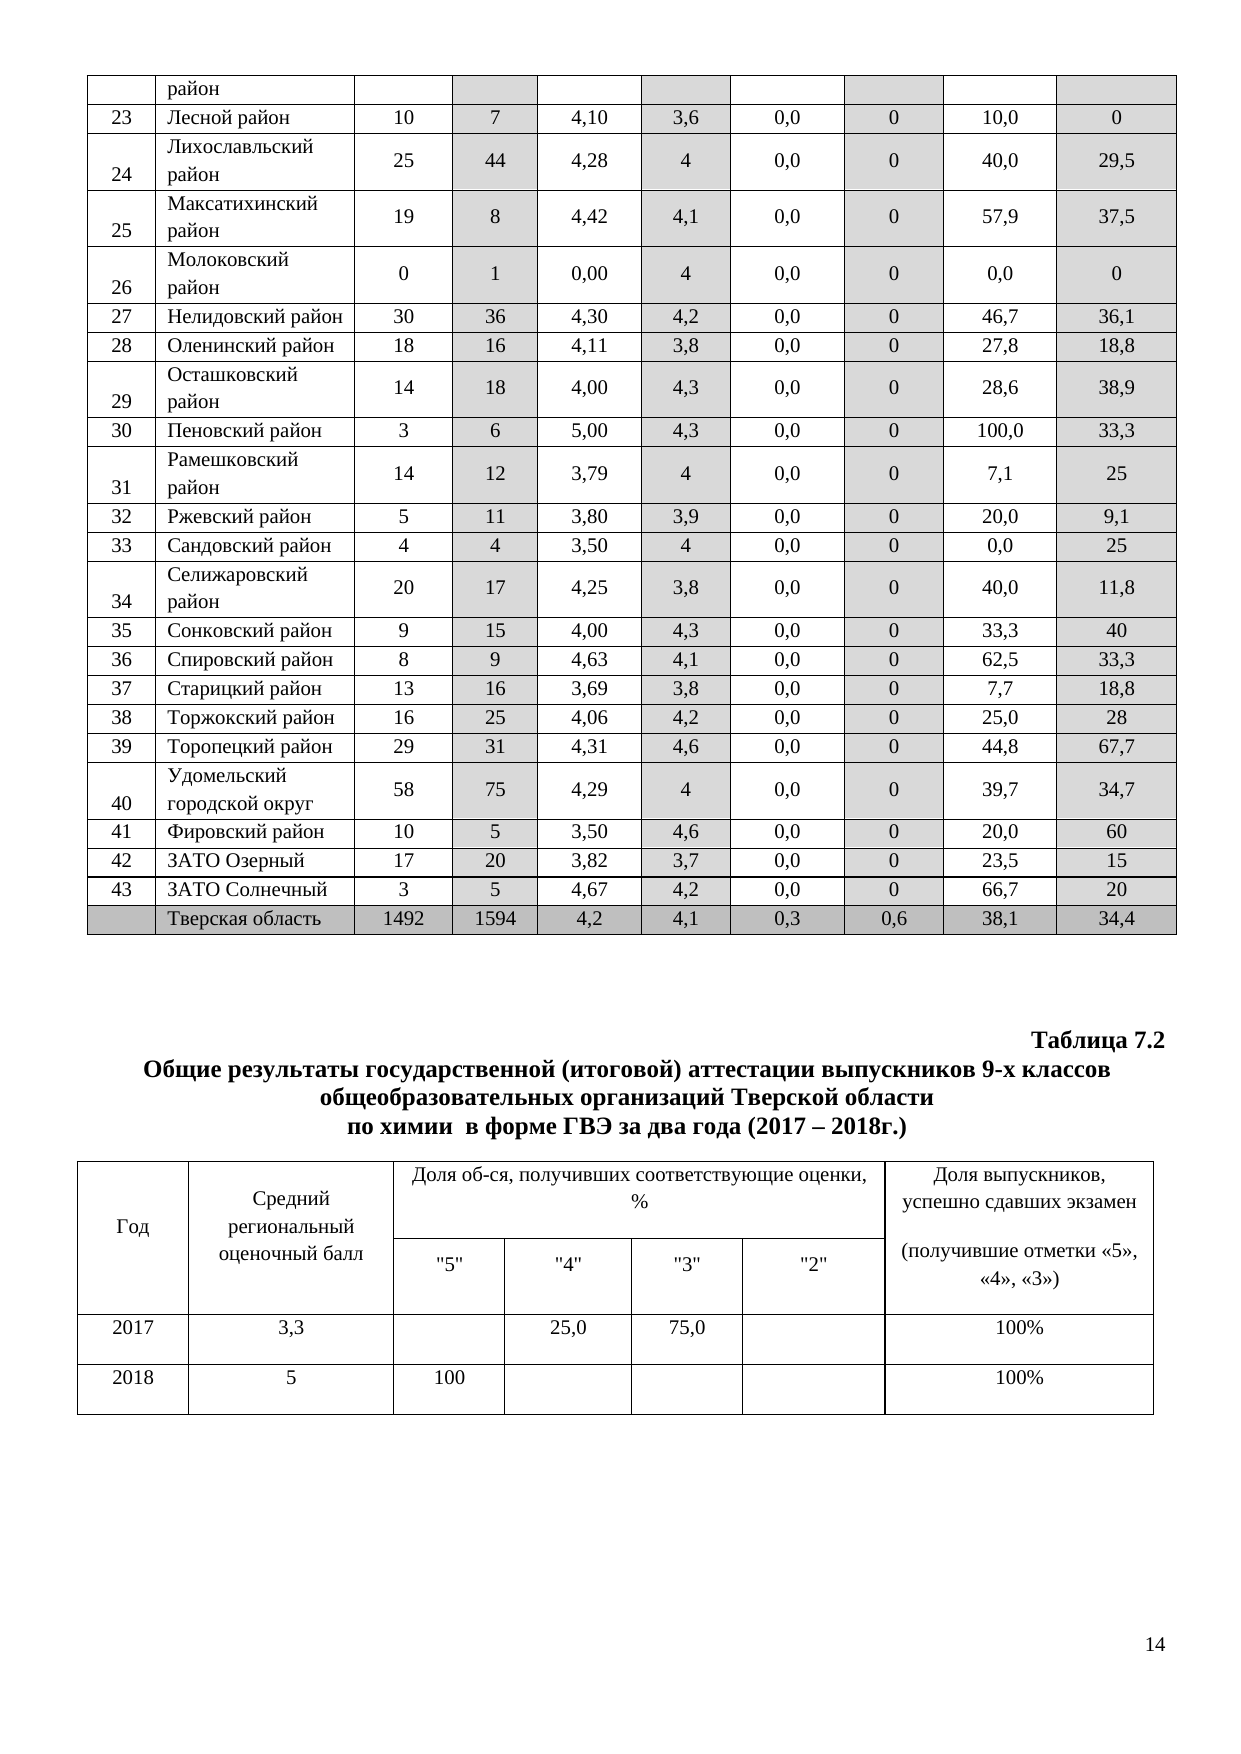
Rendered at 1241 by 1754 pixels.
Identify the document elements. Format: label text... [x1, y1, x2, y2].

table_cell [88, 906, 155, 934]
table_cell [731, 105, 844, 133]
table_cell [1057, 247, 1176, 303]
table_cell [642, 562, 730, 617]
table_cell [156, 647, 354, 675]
list по химии в форме ГВЭ за два года (2017 – 2018г.) [89, 1111, 1165, 1140]
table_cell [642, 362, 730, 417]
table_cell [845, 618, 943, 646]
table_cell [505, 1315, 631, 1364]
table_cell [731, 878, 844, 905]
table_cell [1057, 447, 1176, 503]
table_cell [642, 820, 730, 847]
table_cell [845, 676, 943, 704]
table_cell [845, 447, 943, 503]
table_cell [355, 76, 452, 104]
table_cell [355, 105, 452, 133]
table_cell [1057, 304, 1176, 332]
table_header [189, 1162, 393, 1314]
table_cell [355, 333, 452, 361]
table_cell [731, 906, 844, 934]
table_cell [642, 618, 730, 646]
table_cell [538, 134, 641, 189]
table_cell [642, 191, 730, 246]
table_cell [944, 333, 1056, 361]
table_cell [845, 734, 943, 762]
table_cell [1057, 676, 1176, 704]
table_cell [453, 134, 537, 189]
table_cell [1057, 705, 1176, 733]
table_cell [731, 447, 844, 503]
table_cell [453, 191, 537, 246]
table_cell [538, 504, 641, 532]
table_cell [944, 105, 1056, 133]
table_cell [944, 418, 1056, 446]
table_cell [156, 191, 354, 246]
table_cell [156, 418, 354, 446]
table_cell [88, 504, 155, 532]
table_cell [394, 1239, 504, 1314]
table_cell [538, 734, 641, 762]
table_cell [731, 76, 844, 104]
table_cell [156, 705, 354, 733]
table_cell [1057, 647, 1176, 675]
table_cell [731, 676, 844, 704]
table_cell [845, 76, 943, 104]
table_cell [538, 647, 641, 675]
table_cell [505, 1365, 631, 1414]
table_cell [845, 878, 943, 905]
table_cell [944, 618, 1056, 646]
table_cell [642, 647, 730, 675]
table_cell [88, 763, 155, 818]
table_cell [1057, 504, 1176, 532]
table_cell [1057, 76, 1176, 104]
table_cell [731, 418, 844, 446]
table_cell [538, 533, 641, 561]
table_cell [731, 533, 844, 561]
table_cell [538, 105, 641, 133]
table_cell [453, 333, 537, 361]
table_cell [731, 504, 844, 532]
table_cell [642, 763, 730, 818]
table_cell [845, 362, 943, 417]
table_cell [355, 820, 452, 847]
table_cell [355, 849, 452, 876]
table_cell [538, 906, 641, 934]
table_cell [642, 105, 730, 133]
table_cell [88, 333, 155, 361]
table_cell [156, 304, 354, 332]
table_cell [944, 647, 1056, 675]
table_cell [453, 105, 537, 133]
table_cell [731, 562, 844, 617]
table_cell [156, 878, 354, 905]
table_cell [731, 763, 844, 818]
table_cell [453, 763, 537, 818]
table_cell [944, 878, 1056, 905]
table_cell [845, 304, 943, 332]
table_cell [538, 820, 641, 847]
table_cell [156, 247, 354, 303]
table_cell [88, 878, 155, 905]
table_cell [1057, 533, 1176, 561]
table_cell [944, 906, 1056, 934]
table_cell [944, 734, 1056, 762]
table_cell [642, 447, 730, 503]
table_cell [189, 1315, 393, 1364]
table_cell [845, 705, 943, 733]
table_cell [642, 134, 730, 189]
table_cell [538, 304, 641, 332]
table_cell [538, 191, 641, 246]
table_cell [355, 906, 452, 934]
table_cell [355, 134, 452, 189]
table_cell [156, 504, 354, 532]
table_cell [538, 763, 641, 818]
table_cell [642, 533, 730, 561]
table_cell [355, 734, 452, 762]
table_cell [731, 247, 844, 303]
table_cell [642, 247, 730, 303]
list Общие результаты государственной (итоговой) аттестации выпускников 9-х классов общеобразовательных организаций Тверской области [89, 1054, 1165, 1111]
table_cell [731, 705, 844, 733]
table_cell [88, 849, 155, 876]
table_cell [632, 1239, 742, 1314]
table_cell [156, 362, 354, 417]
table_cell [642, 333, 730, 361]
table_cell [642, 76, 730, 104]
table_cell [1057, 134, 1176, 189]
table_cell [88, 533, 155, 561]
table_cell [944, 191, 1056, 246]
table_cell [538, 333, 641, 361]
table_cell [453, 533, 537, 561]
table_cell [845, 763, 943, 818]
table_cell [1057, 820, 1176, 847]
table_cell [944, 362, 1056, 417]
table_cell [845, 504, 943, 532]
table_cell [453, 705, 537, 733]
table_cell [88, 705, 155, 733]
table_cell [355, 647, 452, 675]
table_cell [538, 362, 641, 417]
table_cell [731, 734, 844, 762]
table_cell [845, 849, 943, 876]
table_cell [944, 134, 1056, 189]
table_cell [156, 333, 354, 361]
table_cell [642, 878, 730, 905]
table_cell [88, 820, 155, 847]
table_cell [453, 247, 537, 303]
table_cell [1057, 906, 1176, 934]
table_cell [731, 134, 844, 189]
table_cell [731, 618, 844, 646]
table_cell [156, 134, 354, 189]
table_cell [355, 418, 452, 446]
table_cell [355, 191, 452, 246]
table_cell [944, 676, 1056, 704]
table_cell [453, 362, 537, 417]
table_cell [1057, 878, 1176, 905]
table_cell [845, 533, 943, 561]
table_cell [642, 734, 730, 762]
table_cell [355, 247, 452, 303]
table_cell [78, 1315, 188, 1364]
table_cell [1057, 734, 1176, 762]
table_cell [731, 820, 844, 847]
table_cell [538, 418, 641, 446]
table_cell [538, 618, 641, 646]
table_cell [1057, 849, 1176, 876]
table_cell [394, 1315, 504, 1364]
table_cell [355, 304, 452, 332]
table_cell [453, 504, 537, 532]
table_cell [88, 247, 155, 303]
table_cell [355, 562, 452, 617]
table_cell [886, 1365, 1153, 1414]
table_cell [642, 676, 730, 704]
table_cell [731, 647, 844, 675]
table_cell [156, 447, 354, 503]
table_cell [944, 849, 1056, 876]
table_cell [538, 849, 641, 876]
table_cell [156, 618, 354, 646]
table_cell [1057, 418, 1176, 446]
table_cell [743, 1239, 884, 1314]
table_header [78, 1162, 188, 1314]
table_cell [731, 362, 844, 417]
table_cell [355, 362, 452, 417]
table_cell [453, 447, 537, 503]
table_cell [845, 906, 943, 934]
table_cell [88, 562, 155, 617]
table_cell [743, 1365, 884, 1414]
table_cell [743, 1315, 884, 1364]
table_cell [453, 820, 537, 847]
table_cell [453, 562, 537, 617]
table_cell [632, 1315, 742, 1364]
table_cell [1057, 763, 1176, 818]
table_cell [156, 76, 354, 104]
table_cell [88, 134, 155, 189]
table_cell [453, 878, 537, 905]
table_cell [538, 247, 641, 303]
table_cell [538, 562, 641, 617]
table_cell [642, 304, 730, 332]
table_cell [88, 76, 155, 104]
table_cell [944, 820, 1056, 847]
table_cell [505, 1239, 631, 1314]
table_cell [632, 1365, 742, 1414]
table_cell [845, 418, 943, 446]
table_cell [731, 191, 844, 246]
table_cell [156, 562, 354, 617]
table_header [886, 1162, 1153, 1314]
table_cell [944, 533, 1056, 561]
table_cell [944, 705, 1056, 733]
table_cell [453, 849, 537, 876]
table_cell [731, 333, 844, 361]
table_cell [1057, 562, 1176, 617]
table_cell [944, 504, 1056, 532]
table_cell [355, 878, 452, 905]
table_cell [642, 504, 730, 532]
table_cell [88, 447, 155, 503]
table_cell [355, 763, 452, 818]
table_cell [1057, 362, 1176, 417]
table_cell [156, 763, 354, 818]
list Таблица 7.2 [89, 1025, 1165, 1054]
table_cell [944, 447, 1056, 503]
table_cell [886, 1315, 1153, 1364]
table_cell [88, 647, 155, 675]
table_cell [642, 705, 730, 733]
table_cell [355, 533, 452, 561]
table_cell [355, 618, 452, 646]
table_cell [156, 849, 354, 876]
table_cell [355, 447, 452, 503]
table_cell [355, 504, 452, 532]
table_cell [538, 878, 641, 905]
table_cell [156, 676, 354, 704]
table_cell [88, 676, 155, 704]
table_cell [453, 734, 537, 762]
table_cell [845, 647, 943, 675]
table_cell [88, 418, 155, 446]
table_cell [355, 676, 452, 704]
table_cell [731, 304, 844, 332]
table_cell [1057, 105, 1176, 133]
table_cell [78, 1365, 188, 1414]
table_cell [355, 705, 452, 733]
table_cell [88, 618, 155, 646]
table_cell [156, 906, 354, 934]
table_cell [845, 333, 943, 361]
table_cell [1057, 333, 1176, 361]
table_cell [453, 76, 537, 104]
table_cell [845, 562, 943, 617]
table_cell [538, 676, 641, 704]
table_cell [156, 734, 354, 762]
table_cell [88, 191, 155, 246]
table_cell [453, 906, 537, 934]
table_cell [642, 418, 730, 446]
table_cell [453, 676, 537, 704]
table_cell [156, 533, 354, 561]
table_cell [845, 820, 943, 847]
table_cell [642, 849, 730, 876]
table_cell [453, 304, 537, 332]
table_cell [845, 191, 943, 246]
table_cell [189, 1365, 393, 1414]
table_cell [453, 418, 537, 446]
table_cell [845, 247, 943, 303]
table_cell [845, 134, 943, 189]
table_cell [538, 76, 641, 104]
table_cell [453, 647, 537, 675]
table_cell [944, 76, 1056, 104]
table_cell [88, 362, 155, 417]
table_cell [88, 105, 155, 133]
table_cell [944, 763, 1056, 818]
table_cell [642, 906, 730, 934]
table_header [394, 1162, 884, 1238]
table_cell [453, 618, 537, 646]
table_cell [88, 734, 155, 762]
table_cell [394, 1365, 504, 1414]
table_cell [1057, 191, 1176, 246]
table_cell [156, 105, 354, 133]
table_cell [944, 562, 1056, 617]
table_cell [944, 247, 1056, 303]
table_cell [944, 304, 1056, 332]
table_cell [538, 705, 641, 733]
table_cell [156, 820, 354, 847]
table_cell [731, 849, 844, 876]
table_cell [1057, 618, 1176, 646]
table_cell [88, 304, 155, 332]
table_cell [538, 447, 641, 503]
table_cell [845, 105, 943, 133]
